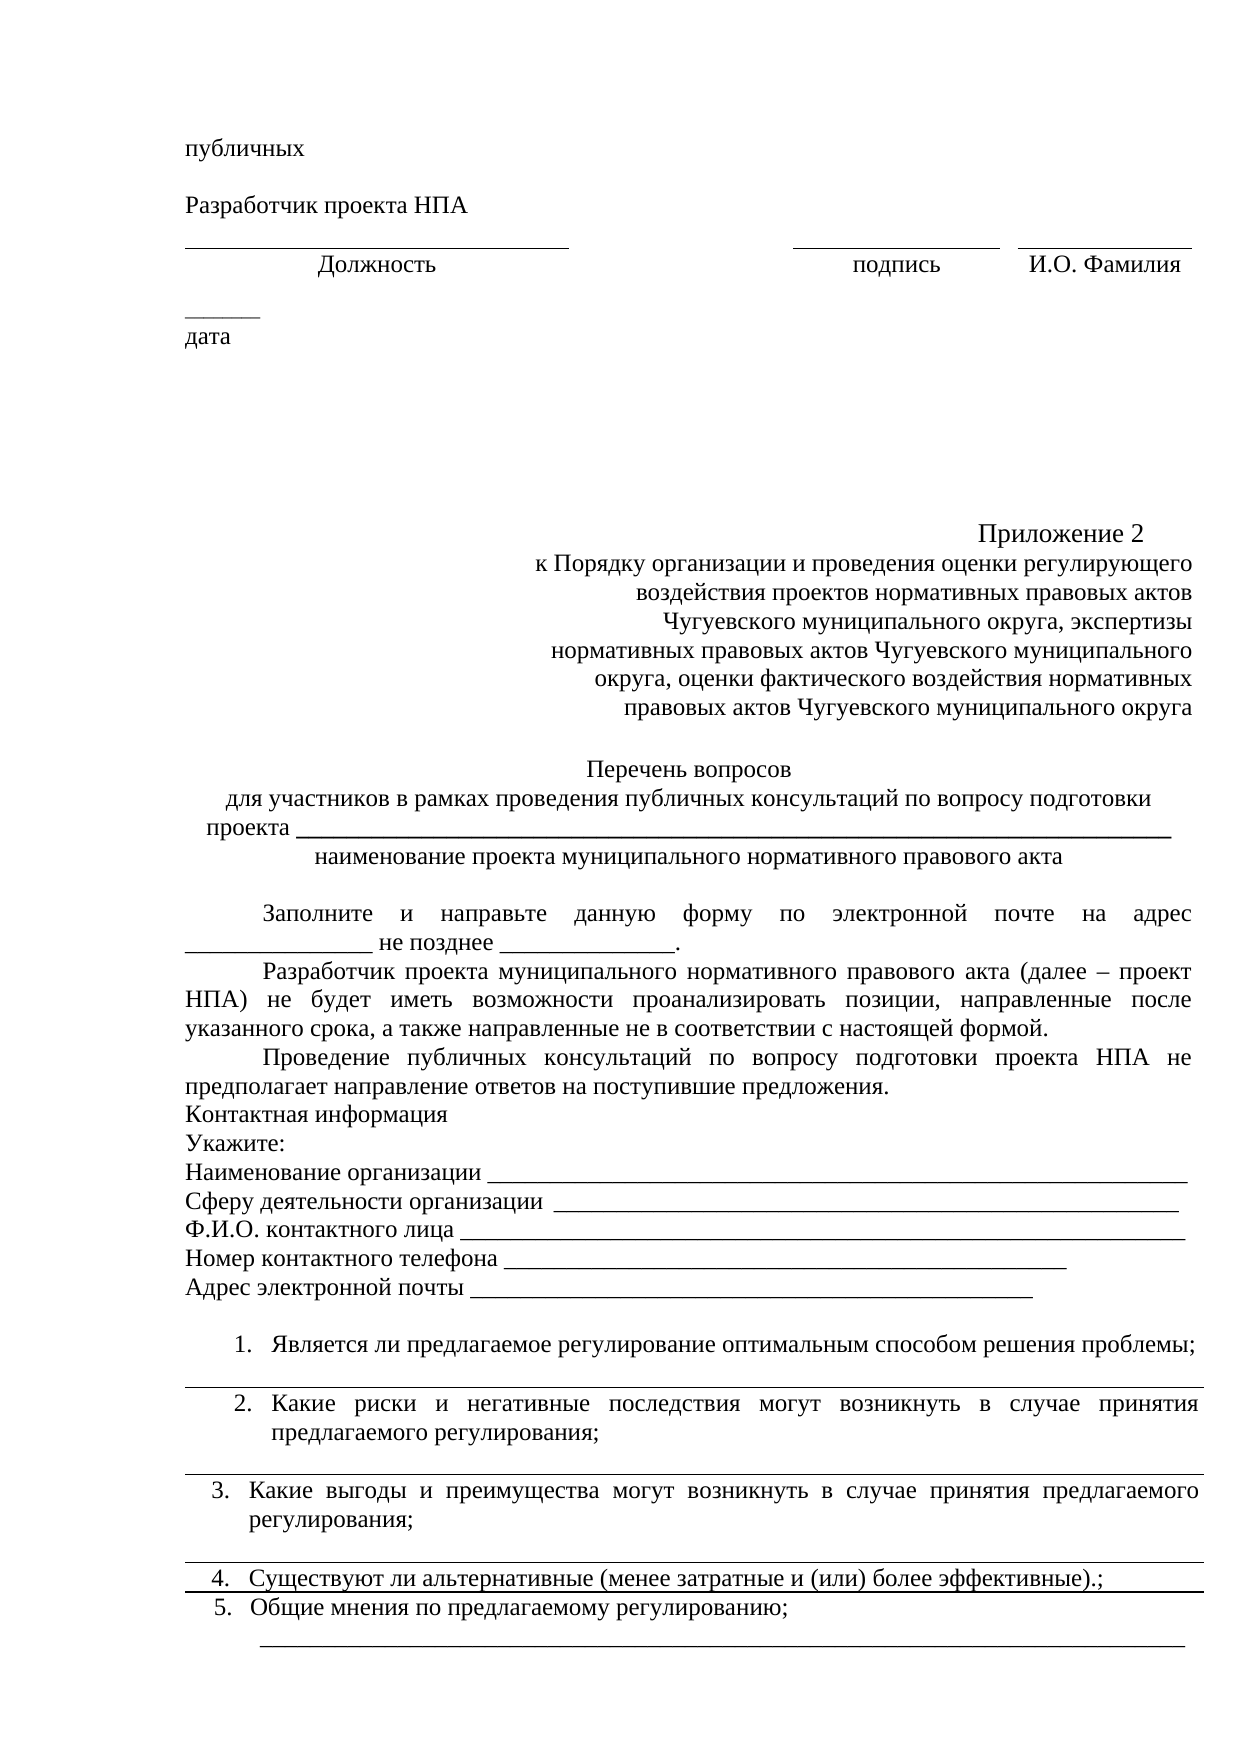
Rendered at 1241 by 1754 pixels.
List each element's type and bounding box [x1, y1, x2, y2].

table_header [174, 133, 1204, 1650]
